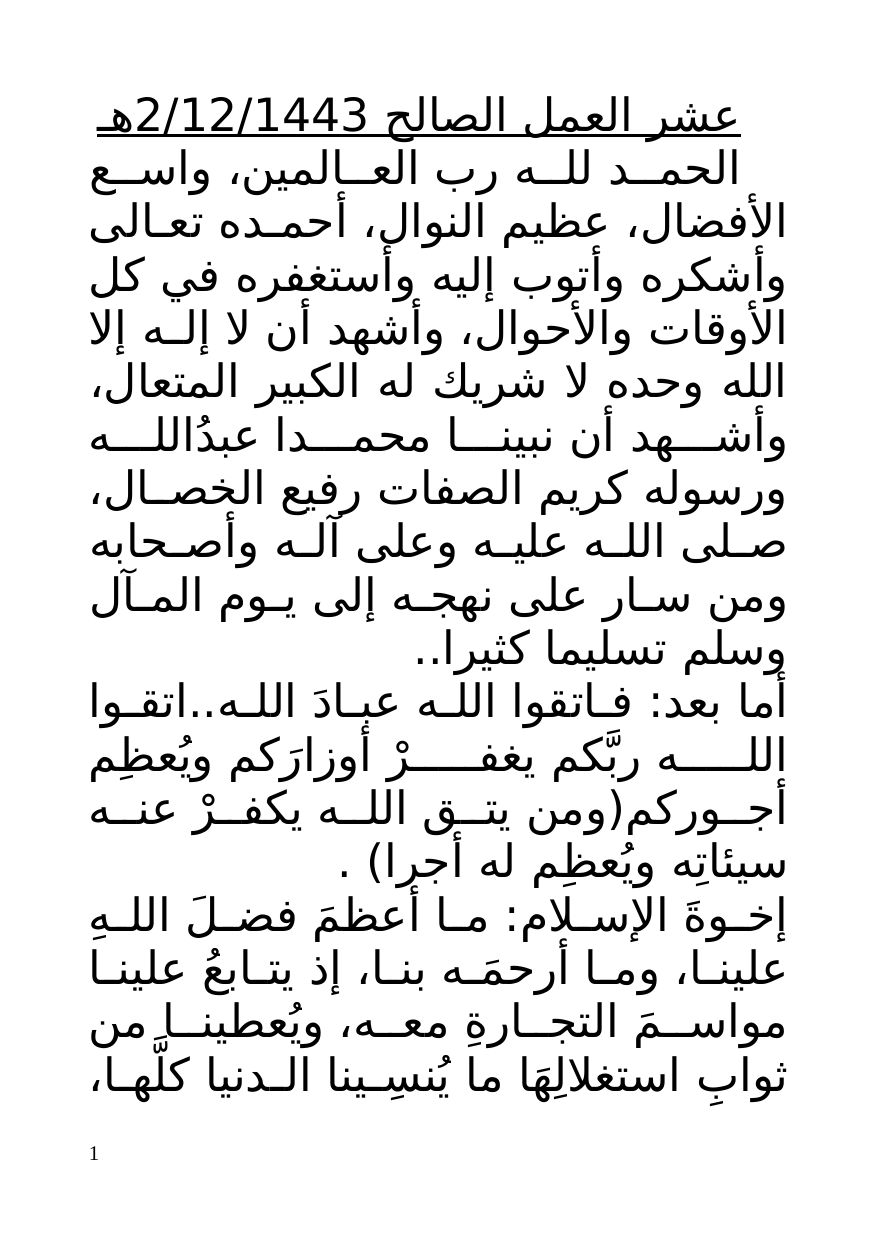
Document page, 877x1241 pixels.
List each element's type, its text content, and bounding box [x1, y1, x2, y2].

text أما بعد: فاتقوا الله عبادَ الله..اتقوا الله ربَّكم يغفرْ أوزارَكم ويُعظِم أجوركم(ومن يتق الله يكفرْ عنه سيئاتِه ويُعظِم له أجرا) . [89, 675, 788, 889]
text الحمد لله رب العالمين، واسع الأفضال، عظيم النوال، أحمده تعالى وأشكره وأتوب إليه وأستغفره في كل الأوقات والأحوال، وأشهد أن لا إله إلا الله وحده لا شريك له الكبير المتعال، وأشهد أن نبينا محمدا عبدُالله ورسوله كريم الصفات رفيع الخصال، صلى الله عليه وعلى آله وأصحابه ومن سار على نهجه إلى يوم المآل وسلم تسليما كثيرا.. [89, 142, 788, 675]
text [89, 889, 788, 1102]
text عشر العمل الصالح 2/12/1443هـ [89, 89, 788, 142]
